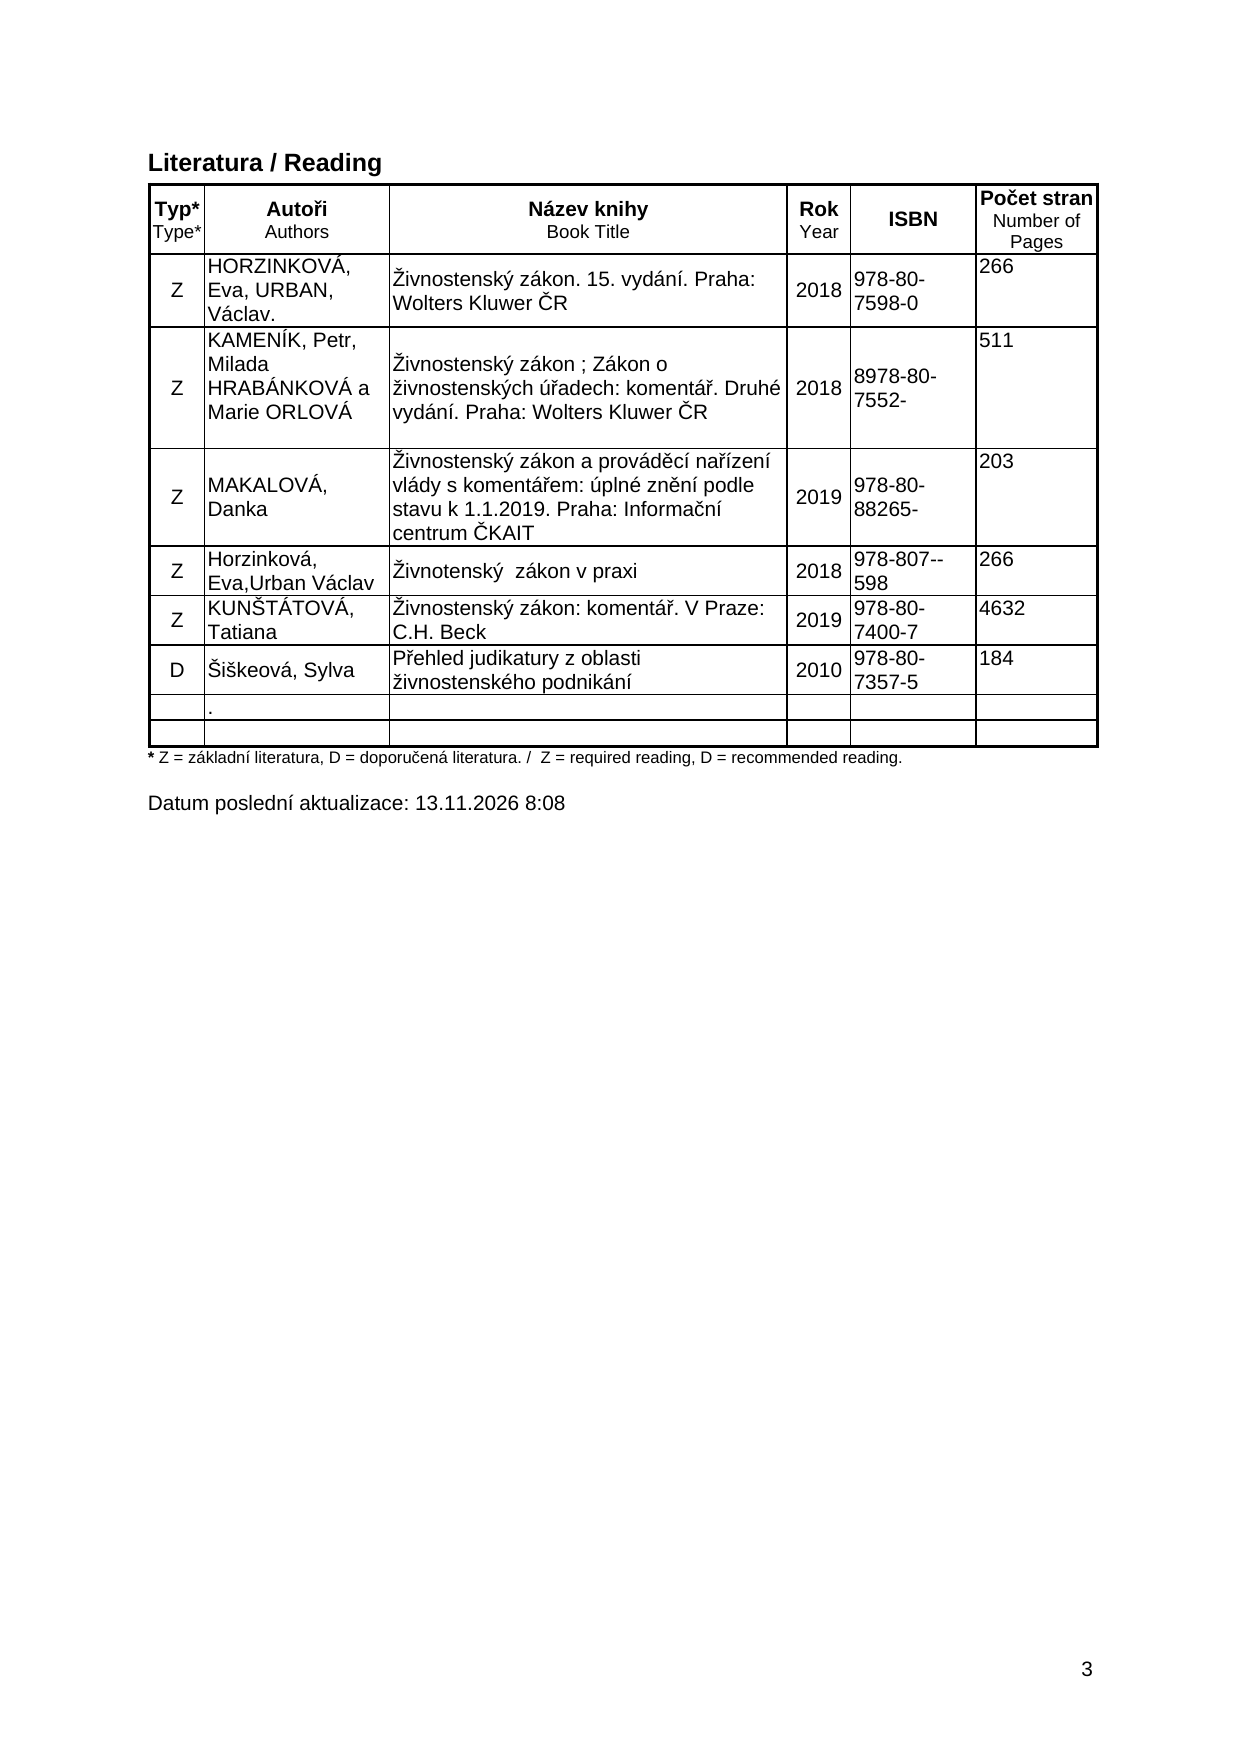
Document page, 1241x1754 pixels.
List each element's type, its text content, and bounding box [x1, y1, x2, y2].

table_cell [205, 721, 389, 744]
table_cell Z [151, 449, 204, 545]
table_cell KUNŠTÁTOVÁ, Tatiana [205, 596, 389, 644]
table_header Typ* Type* [151, 186, 204, 253]
table_cell [390, 695, 786, 719]
table_cell [390, 721, 786, 744]
table_header Rok Year [788, 186, 850, 253]
table_header Autoři Authors [205, 186, 389, 253]
table_cell Z [151, 328, 204, 448]
table_cell 2018 [788, 328, 850, 448]
table_cell Z [151, 547, 204, 594]
table_cell Živnotenský zákon v praxi [390, 547, 786, 594]
text Datum poslední aktualizace: 9.2.2021 18:44 [148, 791, 1093, 815]
table_cell Živnostenský zákon. 15. vydání. Praha: Wolters Kluwer ČR [390, 255, 786, 326]
table_cell 2010 [788, 646, 850, 693]
table_cell 978-80-88265- [851, 449, 975, 545]
table_cell 2018 [788, 255, 850, 326]
table_cell Horzinková, Eva,Urban Václav [205, 547, 389, 594]
table_cell 266 [977, 255, 1096, 326]
table_cell 4632 [977, 596, 1096, 644]
table_cell 511 [977, 328, 1096, 448]
table_cell [788, 695, 850, 719]
table_cell 2018 [788, 547, 850, 594]
table_cell . [205, 695, 389, 719]
text Literatura / Reading [148, 148, 1093, 176]
table_cell KAMENÍK, Petr, Milada HRABÁNKOVÁ a Marie ORLOVÁ [205, 328, 389, 448]
table_cell HORZINKOVÁ, Eva, URBAN, Václav. [205, 255, 389, 326]
table_cell 978-807--598 [851, 547, 975, 594]
table_cell Šiškeová, Sylva [205, 646, 389, 693]
table_cell 978-80-7598-0 [851, 255, 975, 326]
table_cell 978-80-7400-7 [851, 596, 975, 644]
table_header Název knihy Book Title [390, 186, 786, 253]
table_cell [851, 695, 975, 719]
table_cell 2019 [788, 449, 850, 545]
table_header ISBN [851, 186, 975, 253]
table_cell Živnostenský zákon ; Zákon o živnostenských úřadech: komentář. Druhé vydání. Praha: Wolters Kluwer ČR [390, 328, 786, 448]
table_cell [977, 721, 1096, 744]
table_cell [151, 721, 204, 744]
table_cell Z [151, 255, 204, 326]
table_cell Živnostenský zákon: komentář. V Praze: C.H. Beck [390, 596, 786, 644]
table_cell Živnostenský zákon a prováděcí nařízení vlády s komentářem: úplné znění podle stavu k 1.1.2019. Praha: Informační centrum ČKAIT [390, 449, 786, 545]
table_cell 8978-80-7552- [851, 328, 975, 448]
table_header Počet stran Number of Pages [977, 186, 1096, 253]
table_cell [851, 721, 975, 744]
table_cell MAKALOVÁ, Danka [205, 449, 389, 545]
table_cell [151, 695, 204, 719]
table_cell Z [151, 596, 204, 644]
table_cell D [151, 646, 204, 693]
table_cell 203 [977, 449, 1096, 545]
table_cell 266 [977, 547, 1096, 594]
table_cell 2019 [788, 596, 850, 644]
table_cell [788, 721, 850, 744]
table_cell 184 [977, 646, 1096, 693]
table_cell [977, 695, 1096, 719]
text * Z = základní literatura, D = doporučená literatura. / Z = required reading, D = recommended reading. [148, 748, 1093, 767]
table_cell 978-80-7357-5 [851, 646, 975, 693]
table_cell Přehled judikatury z oblasti živnostenského podnikání [390, 646, 786, 693]
